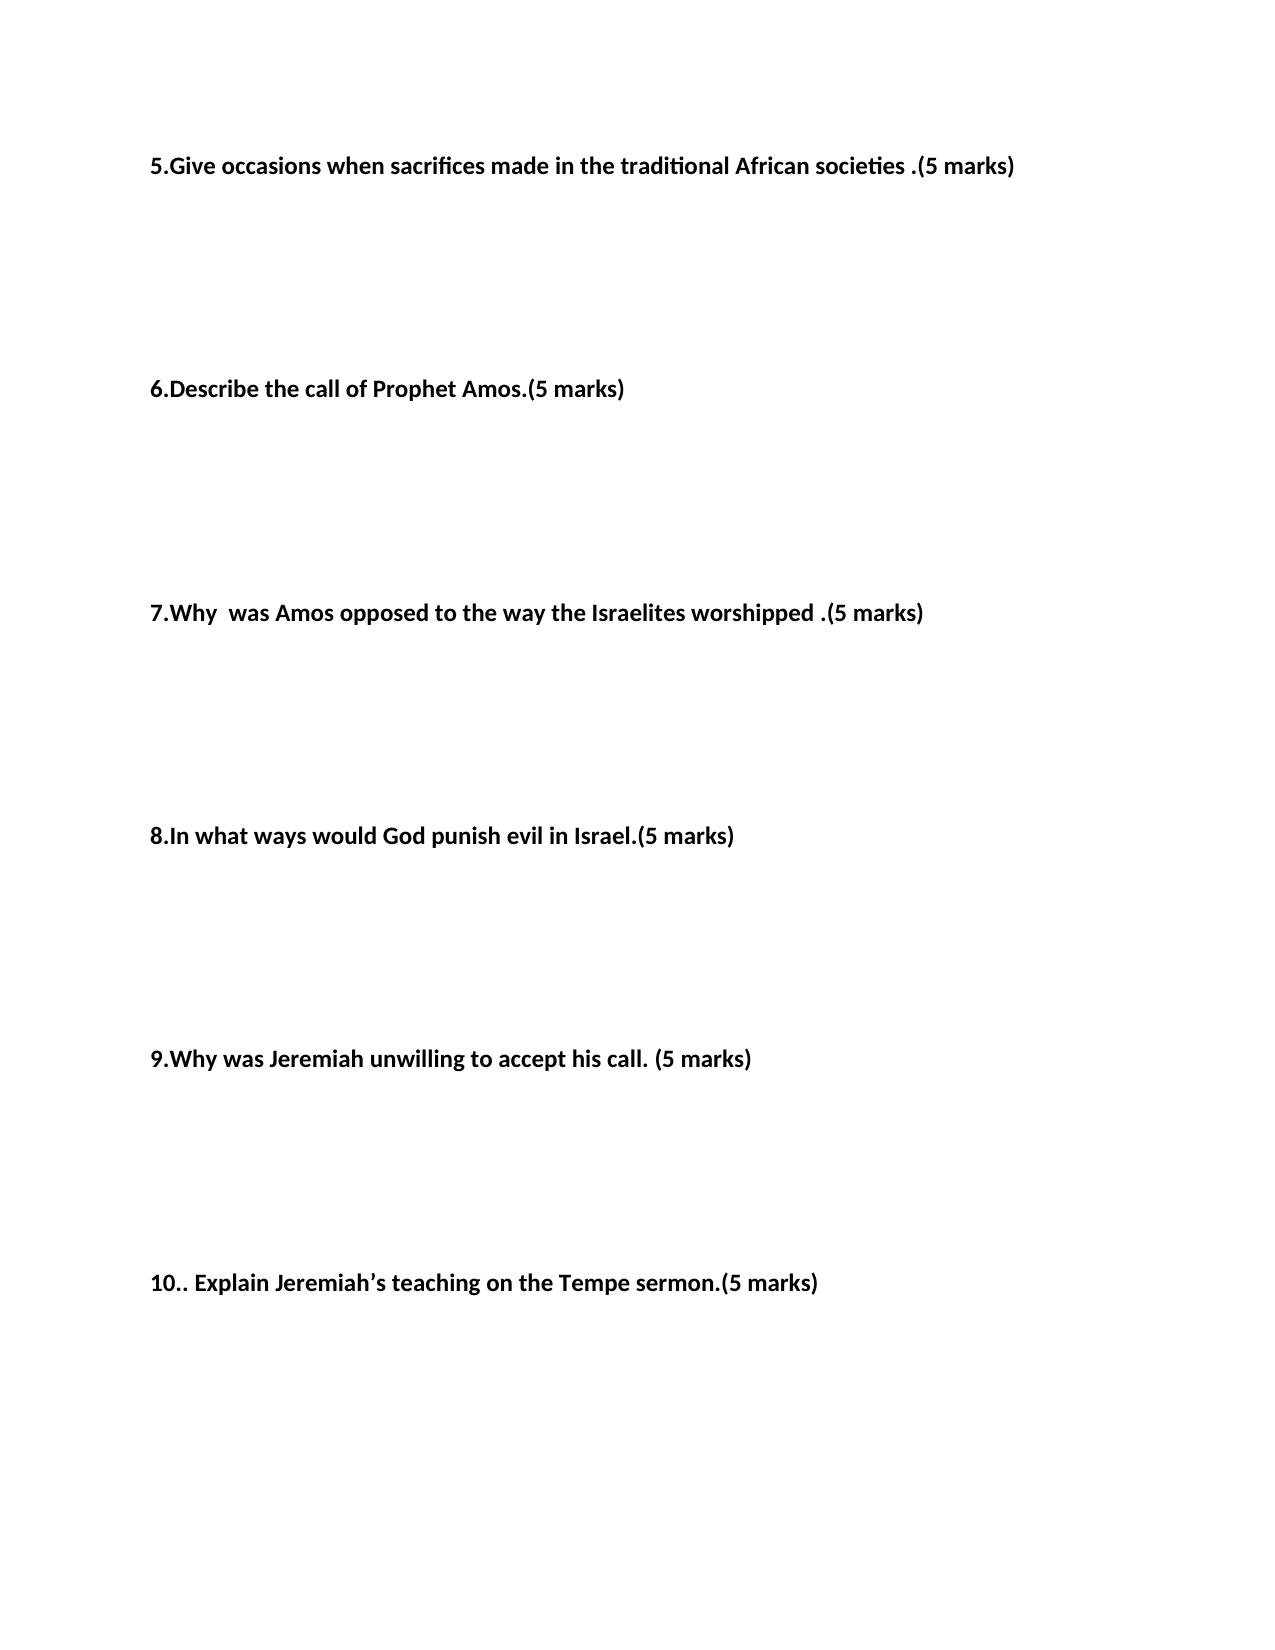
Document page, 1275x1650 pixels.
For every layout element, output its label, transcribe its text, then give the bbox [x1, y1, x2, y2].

text 6.Describe the call of Prophet Amos.(5 marks) [150, 373, 1125, 404]
text 9.Why was Jeremiah unwilling to accept his call. (5 marks) [150, 1043, 1125, 1074]
text 7.Why was Amos opposed to the way the Israelites worshipped .(5 marks) [150, 597, 1125, 627]
text 5.Give occasions when sacrifices made in the traditional African societies .(5 marks) [150, 150, 1125, 181]
text 8.In what ways would God punish evil in Israel.(5 marks) [150, 820, 1125, 851]
text 10.. Explain Jeremiah’s teaching on the Tempe sermon.(5 marks) [150, 1267, 1125, 1297]
